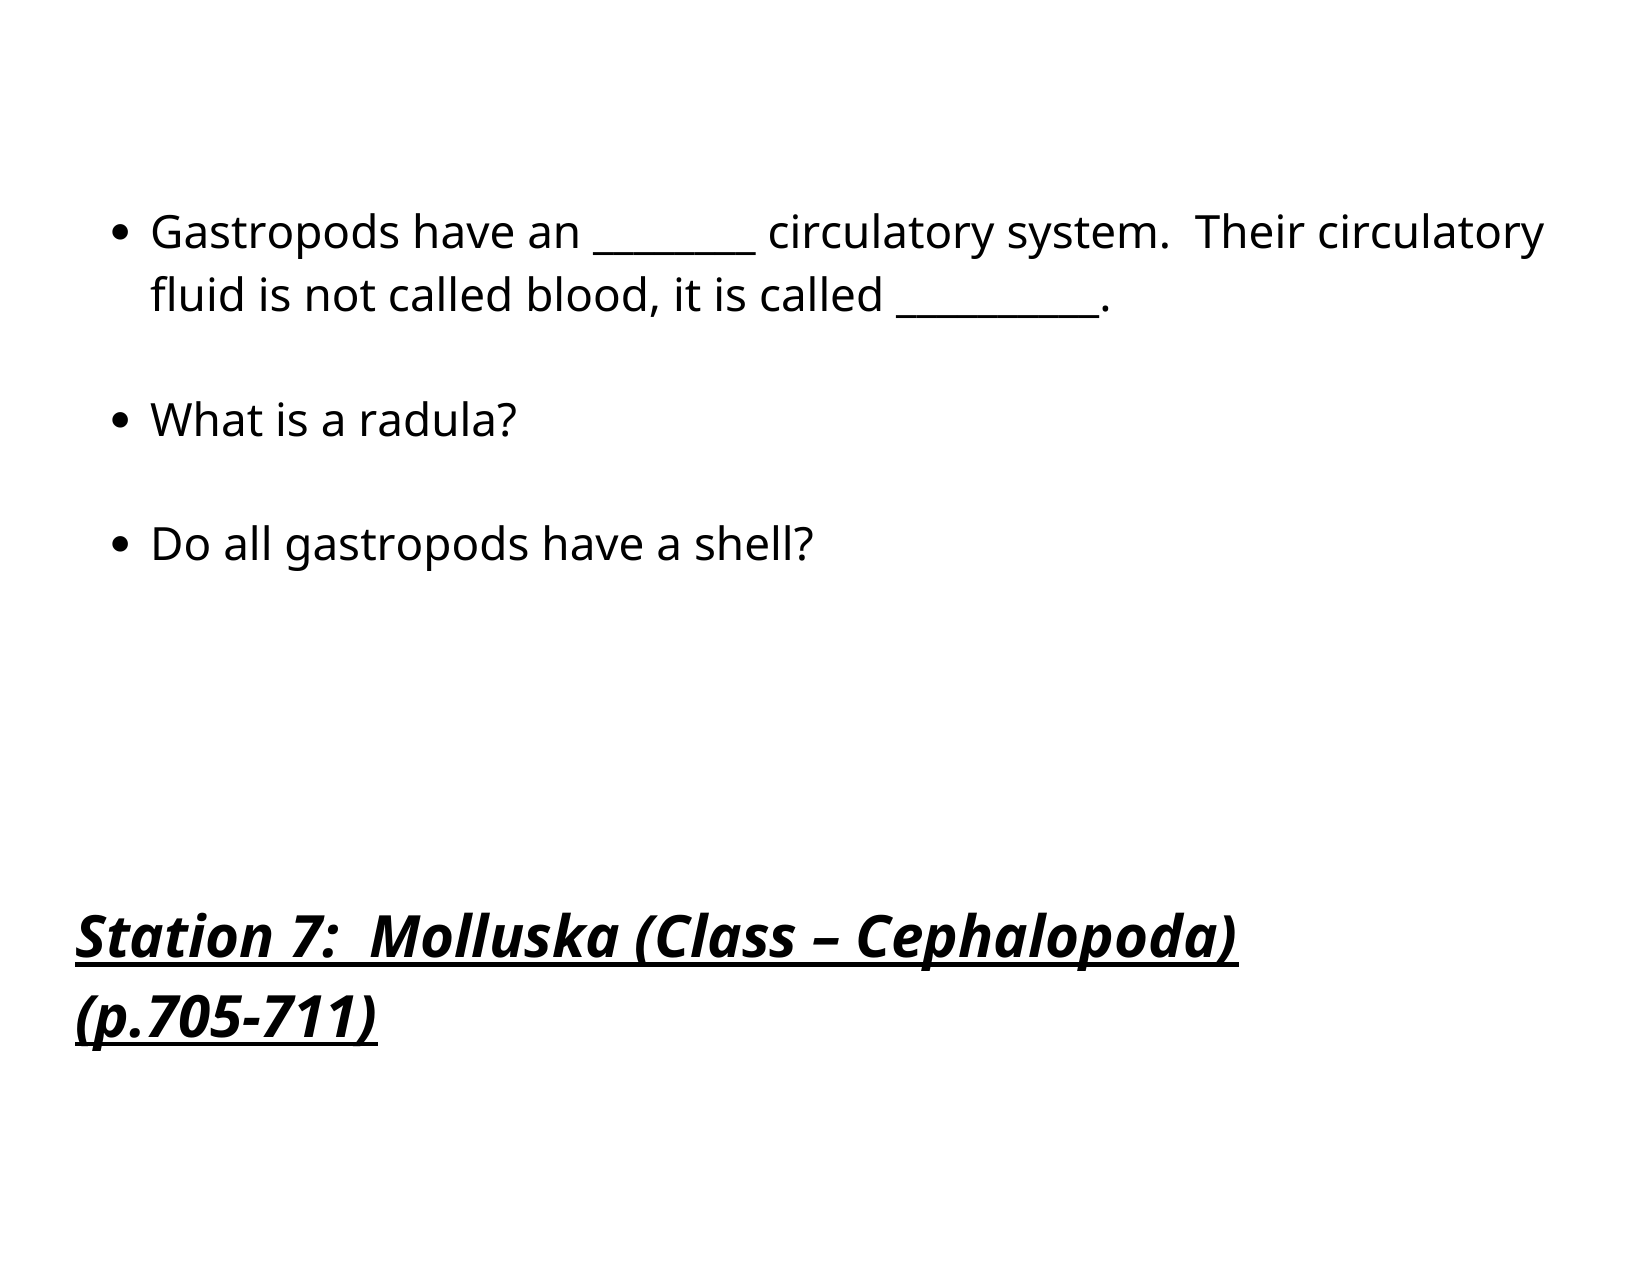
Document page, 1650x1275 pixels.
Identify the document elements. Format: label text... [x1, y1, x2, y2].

text (p.705-711) [75, 975, 1575, 1054]
list Do all gastropods have a shell? [112, 512, 1575, 574]
list What is a radula? [112, 387, 1575, 449]
text Station 7: Molluska (Class – Cephalopoda) [75, 895, 1575, 975]
list Gastropods have an ________ circulatory system. Their circulatory fluid is not called blood, it is called __________. [112, 200, 1575, 324]
